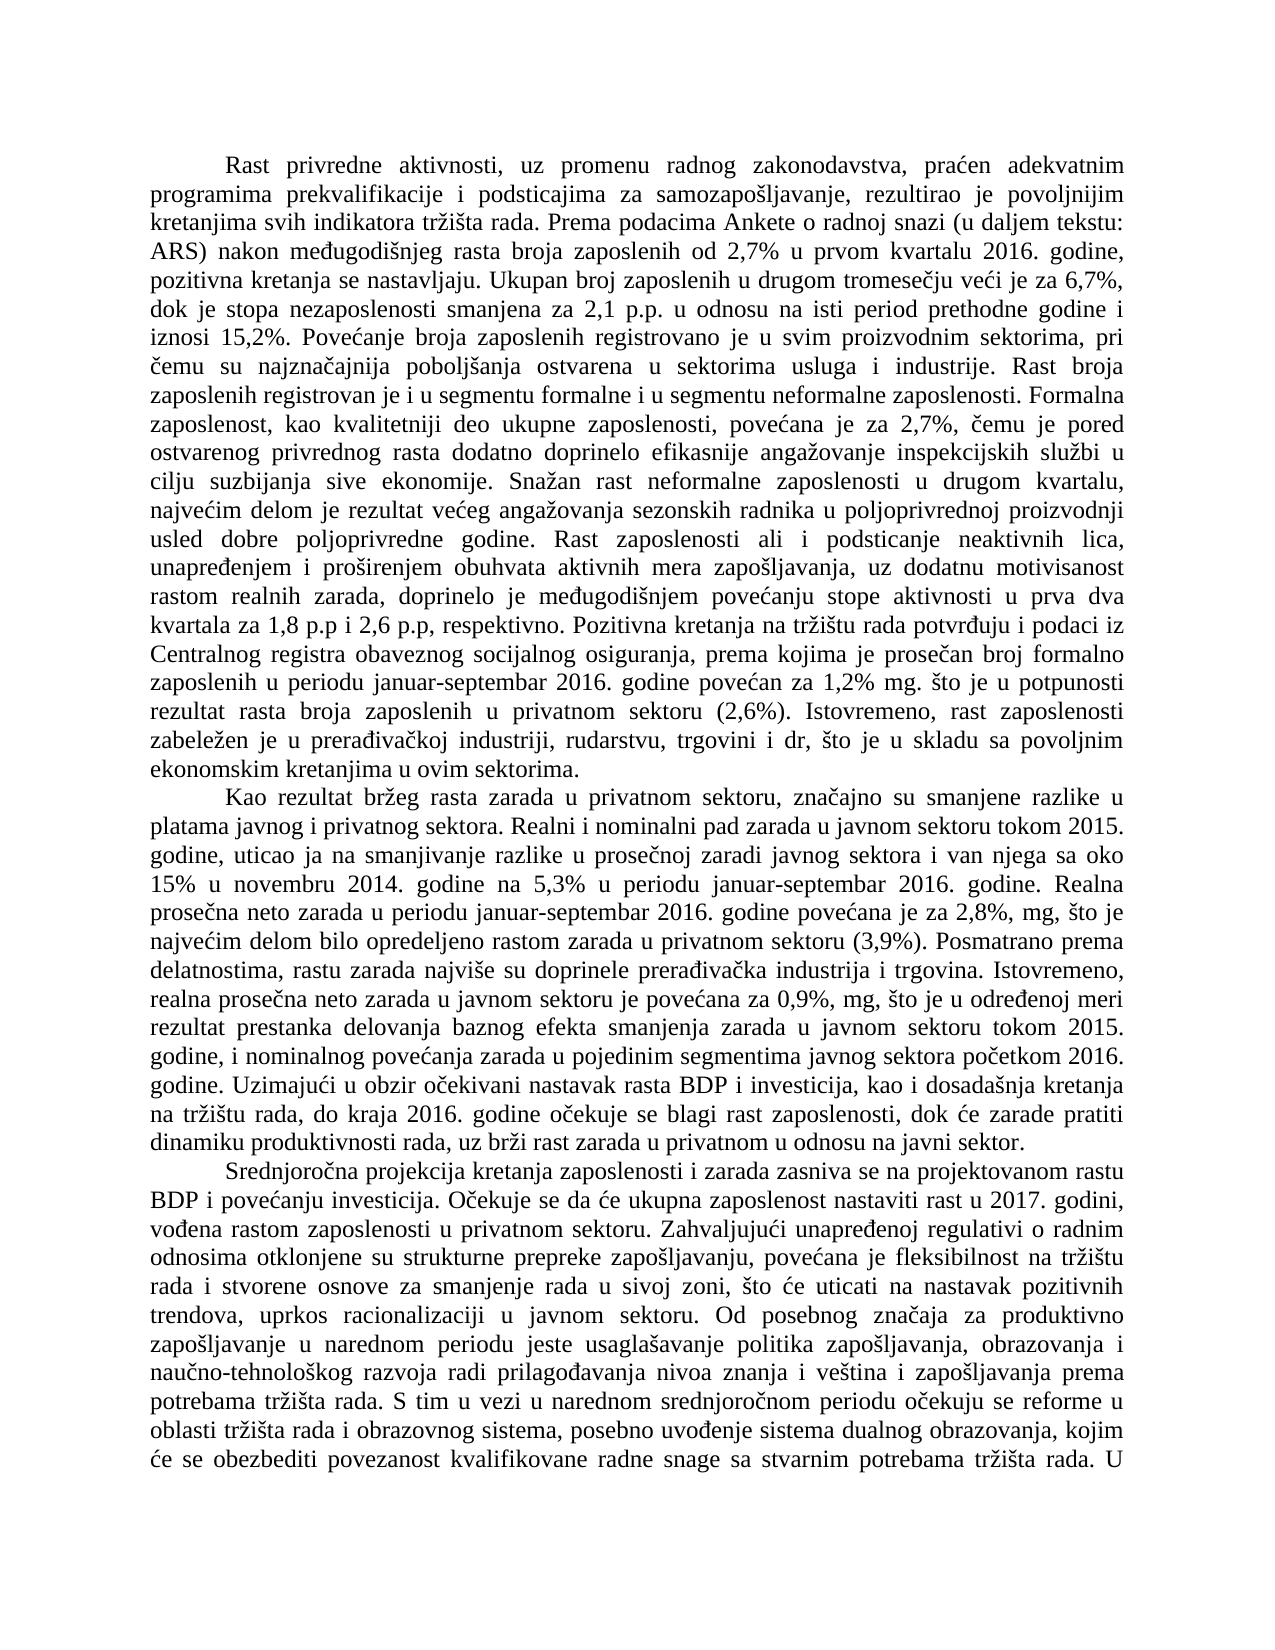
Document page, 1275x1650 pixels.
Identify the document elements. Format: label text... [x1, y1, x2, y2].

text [150, 1156, 1125, 1472]
text Kao rezultat bržeg rasta zarada u privatnom sektoru, značajno su smanjene razlike u platama javnog i privatnog sektora. Realni i nominalni pad zarada u javnom sektoru tokom 2015. godine, uticao ja na smanjivanje razlike u prosečnoj zaradi javnog sektora i van njega sa oko 15% u novembru 2014. godine na 5,3% u periodu januar-septembar 2016. godine. Realna prosečna neto zarada u periodu januar-septembar 2016. godine povećana je za 2,8%, mg, što je najvećim delom bilo opredeljeno rastom zarada u privatnom sektoru (3,9%). Posmatrano prema delatnostima, rastu zarada najviše su doprinele prerađivačka industrija i trgovina. Istovremeno, realna prosečna neto zarada u javnom sektoru je povećana za 0,9%, mg, što je u određenoj meri rezultat prestanka delovanja baznog efekta smanjenja zarada u javnom sektoru tokom 2015. godine, i nominalnog povećanja zarada u pojedinim segmentima javnog sektora početkom 2016. godine. Uzimajući u obzir očekivani nastavak rasta BDP i investicija, kao i dosadašnja kretanja na tržištu rada, do kraja 2016. godine očekuje se blagi rast zaposlenosti, dok će zarade pratiti dinamiku produktivnosti rada, uz brži rast zarada u privatnom u odnosu na javni sektor. [150, 782, 1125, 1156]
text Rast privredne aktivnosti, uz promenu radnog zakonodavstva, praćen adekvatnim programima prekvalifikacije i podsticajima za samozapošljavanje, rezultirao je povoljnijim kretanjima svih indikatora tržišta rada. Prema podacima Ankete o radnoj snazi (u daljem tekstu: ARS) nakon međugodišnjeg rasta broja zaposlenih od 2,7% u prvom kvartalu 2016. godine, pozitivna kretanja se nastavljaju. Ukupan broj zaposlenih u drugom tromesečju veći je za 6,7%, dok je stopa nezaposlenosti smanjena za 2,1 p.p. u odnosu na isti period prethodne godine i iznosi 15,2%. Povećanje broja zaposlenih registrovano je u svim proizvodnim sektorima, pri čemu su najznačajnija poboljšanja ostvarena u sektorima usluga i industrije. Rast broja zaposlenih registrovan je i u segmentu formalne i u segmentu neformalne zaposlenosti. Formalna zaposlenost, kao kvalitetniji deo ukupne zaposlenosti, povećana je za 2,7%, čemu je pored ostvarenog privrednog rasta dodatno doprinelo efikasnije angažovanje inspekcijskih službi u cilju suzbijanja sive ekonomije. Snažan rast neformalne zaposlenosti u drugom kvartalu, najvećim delom je rezultat većeg angažovanja sezonskih radnika u poljoprivrednoj proizvodnji usled dobre poljoprivredne godine. Rast zaposlenosti ali i podsticanje neaktivnih lica, unapređenjem i proširenjem obuhvata aktivnih mera zapošljavanja, uz dodatnu motivisanost rastom realnih zarada, doprinelo je međugodišnjem povećanju stope aktivnosti u prva dva kvartala za 1,8 p.p i 2,6 p.p, respektivno. Pozitivna kretanja na tržištu rada potvrđuju i podaci iz Centralnog registra obaveznog socijalnog osiguranja, prema kojima je prosečan broj formalno zaposlenih u periodu januar-septembar 2016. godine povećan za 1,2% mg. što je u potpunosti rezultat rasta broja zaposlenih u privatnom sektoru (2,6%). Istovremeno, rast zaposlenosti zabeležen je u prerađivačkoj industriji, rudarstvu, trgovini i dr, što je u skladu sa povoljnim ekonomskim kretanjima u ovim sektorima. [150, 150, 1125, 782]
